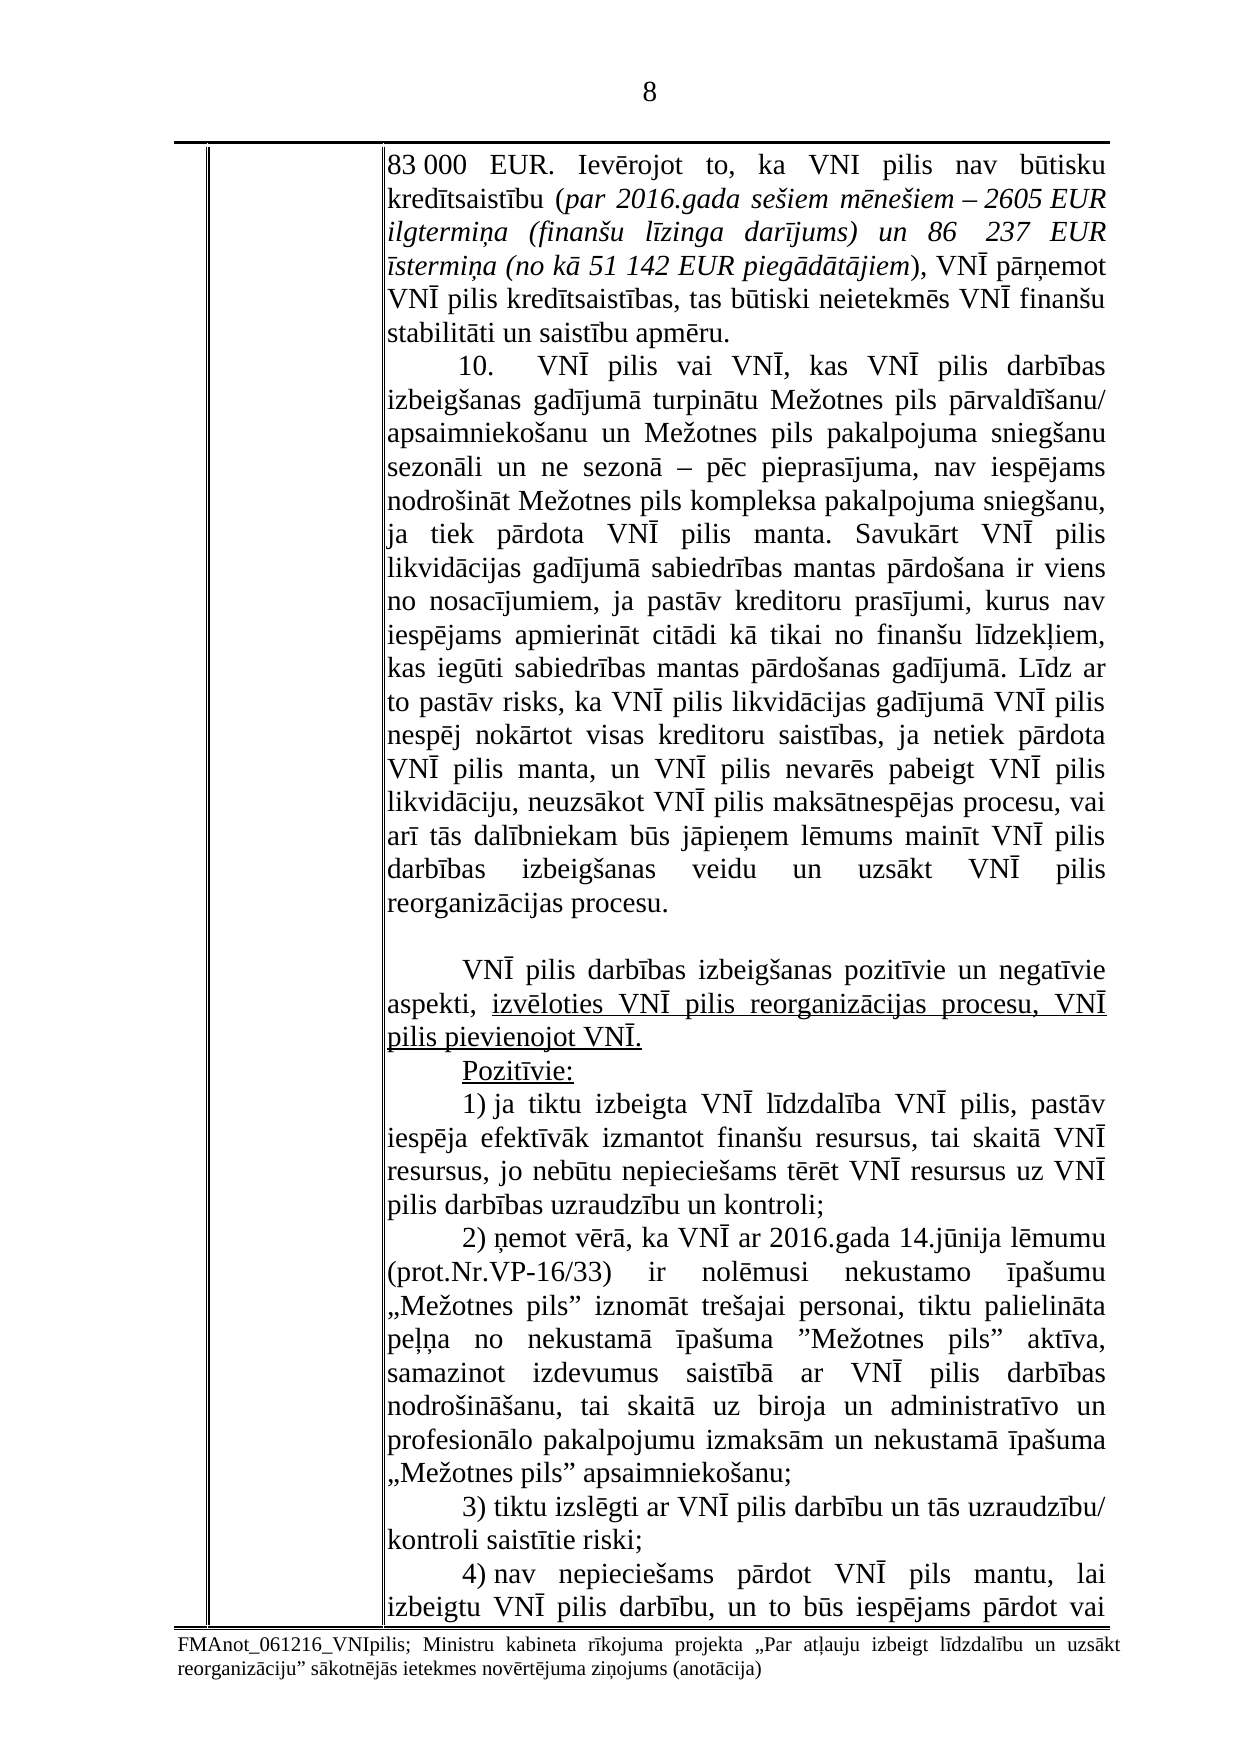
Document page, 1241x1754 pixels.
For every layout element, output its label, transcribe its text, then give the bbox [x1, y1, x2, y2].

table_cell 2. [174, 143, 208, 1626]
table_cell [384, 144, 1109, 1626]
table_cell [208, 144, 384, 1626]
